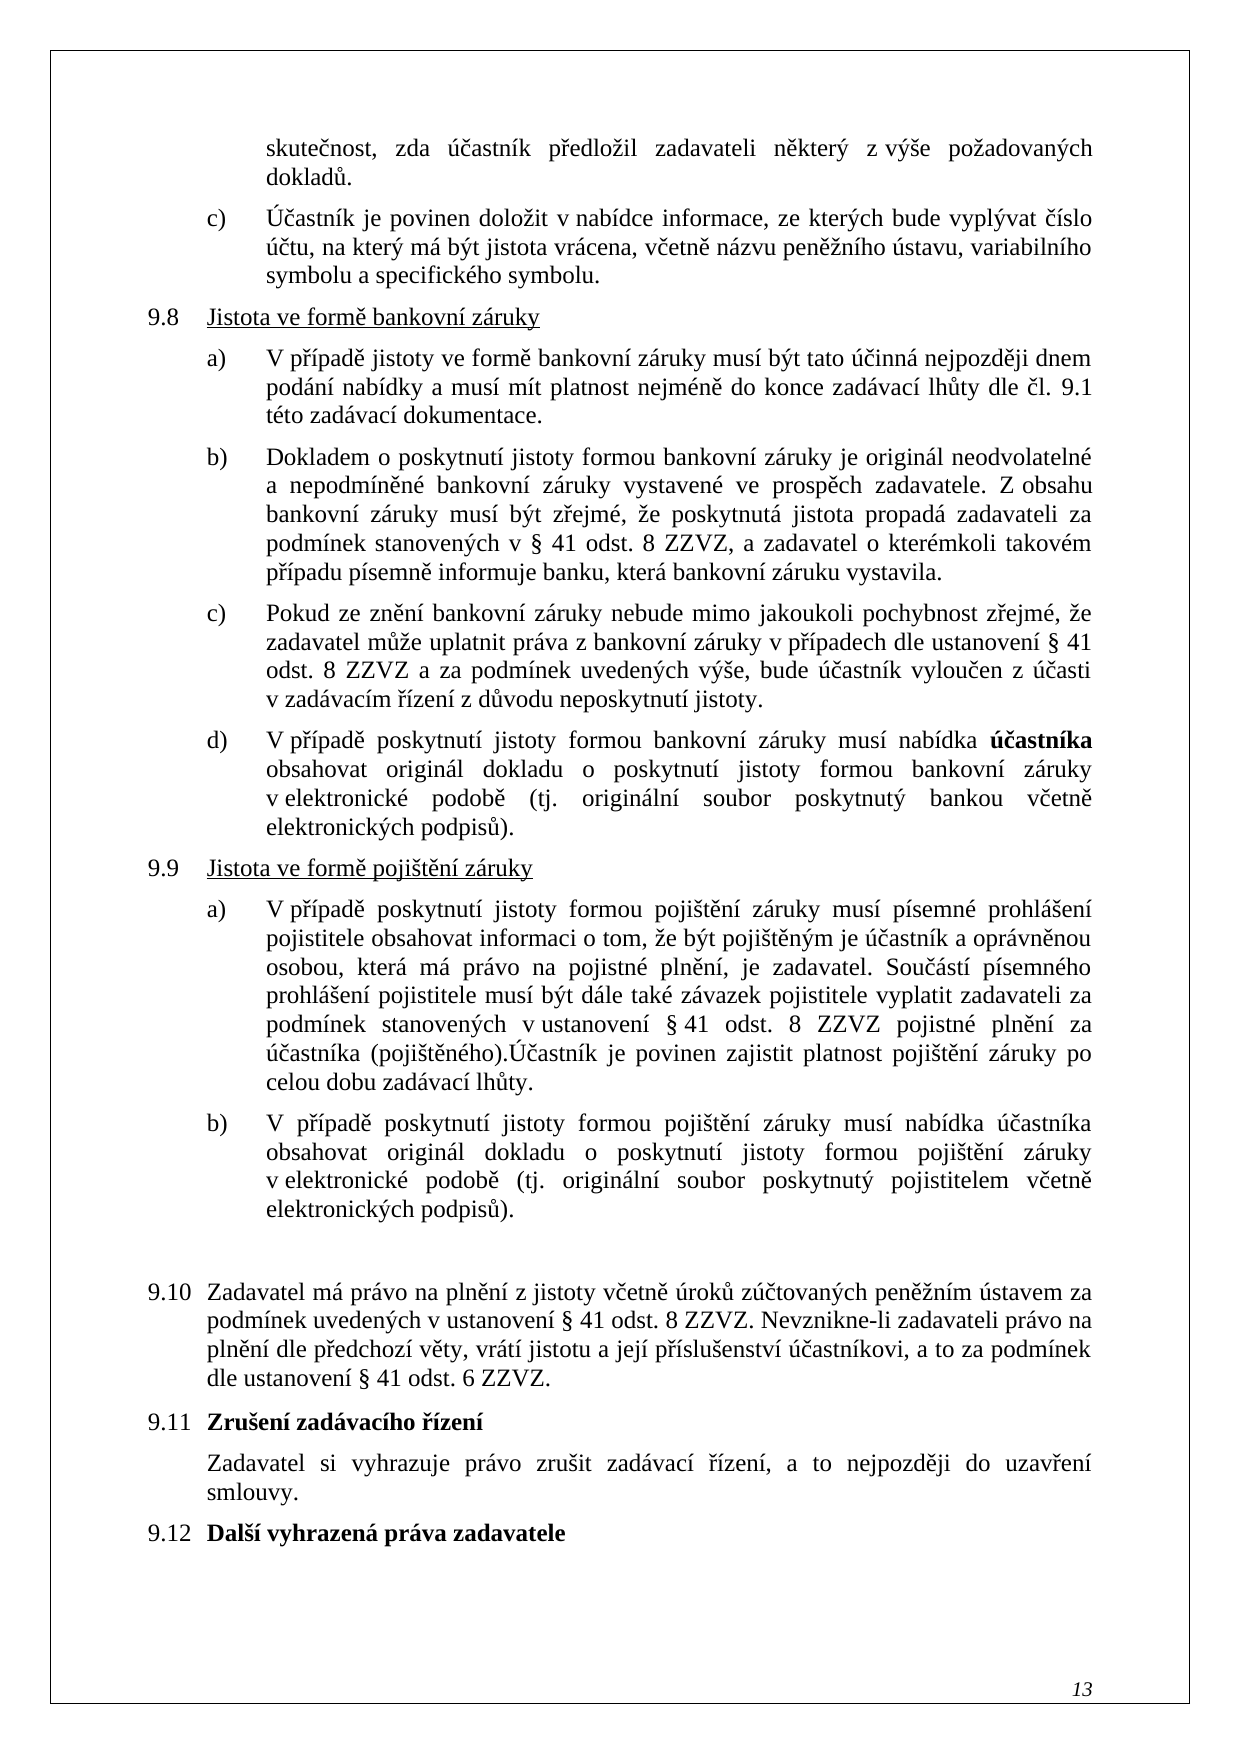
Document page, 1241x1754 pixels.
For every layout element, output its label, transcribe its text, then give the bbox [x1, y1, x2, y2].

text Zadavatel si vyhrazuje právo zrušit zadávací řízení, a to nejpozději do uzavření smlouvy. [207, 1448, 1093, 1505]
list Jistota ve formě bankovní záruky [148, 302, 1093, 330]
list Zrušení zadávacího řízení [148, 1407, 1093, 1435]
list V případě jistoty ve formě bankovní záruky musí být tato účinná nejpozději dnem podání nabídky a musí mít platnost nejméně do konce zadávací lhůty dle čl. 9.1 této zadávací dokumentace. [207, 343, 1093, 429]
list Dokladem o poskytnutí jistoty formou bankovní záruky je originál neodvolatelné a nepodmíněné bankovní záruky vystavené ve prospěch zadavatele. Z obsahu bankovní záruky musí být zřejmé, že poskytnutá jistota propadá zadavateli za podmínek stanovených v § 41 odst. 8 ZZVZ, a zadavatel o kterémkoli takovém případu písemně informuje banku, která bankovní záruku vystavila. [207, 442, 1093, 585]
list Pokud ze znění bankovní záruky nebude mimo jakoukoli pochybnost zřejmé, že zadavatel může uplatnit práva z bankovní záruky v případech dle ustanovení § 41 odst. 8 ZZVZ a za podmínek uvedených výše, bude účastník vyloučen z účasti v zadávacím řízení z důvodu neposkytnutí jistoty. [207, 598, 1093, 713]
list V případě poskytnutí jistoty formou pojištění záruky musí nabídka účastníka obsahovat originál dokladu o poskytnutí jistoty formou pojištění záruky v elektronické podobě (tj. originální soubor poskytnutý pojistitelem včetně elektronických podpisů). [207, 1108, 1093, 1223]
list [207, 133, 1093, 190]
list Další vyhrazená práva zadavatele [148, 1518, 1093, 1547]
list V případě poskytnutí jistoty formou pojištění záruky musí písemné prohlášení pojistitele obsahovat informaci o tom, že být pojištěným je účastník a oprávněnou osobou, která má právo na pojistné plnění, je zadavatel. Součástí písemného prohlášení pojistitele musí být dále také závazek pojistitele vyplatit zadavateli za podmínek stanovených v ustanovení § 41 odst. 8 ZZVZ pojistné plnění za účastníka (pojištěného).Účastník je povinen zajistit platnost pojištění záruky po celou dobu zadávací lhůty. [207, 894, 1093, 1095]
list Zadavatel má právo na plnění z jistoty včetně úroků zúčtovaných peněžním ústavem za podmínek uvedených v ustanovení § 41 odst. 8 ZZVZ. Nevznikne-li zadavateli právo na plnění dle předchozí věty, vrátí jistotu a její příslušenství účastníkovi, a to za podmínek dle ustanovení § 41 odst. 6 ZZVZ. [148, 1277, 1093, 1392]
list V případě poskytnutí jistoty formou bankovní záruky musí nabídka účastníka obsahovat originál dokladu o poskytnutí jistoty formou bankovní záruky v elektronické podobě (tj. originální soubor poskytnutý bankou včetně elektronických podpisů). [207, 725, 1093, 840]
list Jistota ve formě pojištění záruky [148, 853, 1093, 882]
list Účastník je povinen doložit v nabídce informace, ze kterých bude vyplývat číslo účtu, na který má být jistota vrácena, včetně názvu peněžního ústavu, variabilního symbolu a specifického symbolu. [207, 203, 1093, 289]
